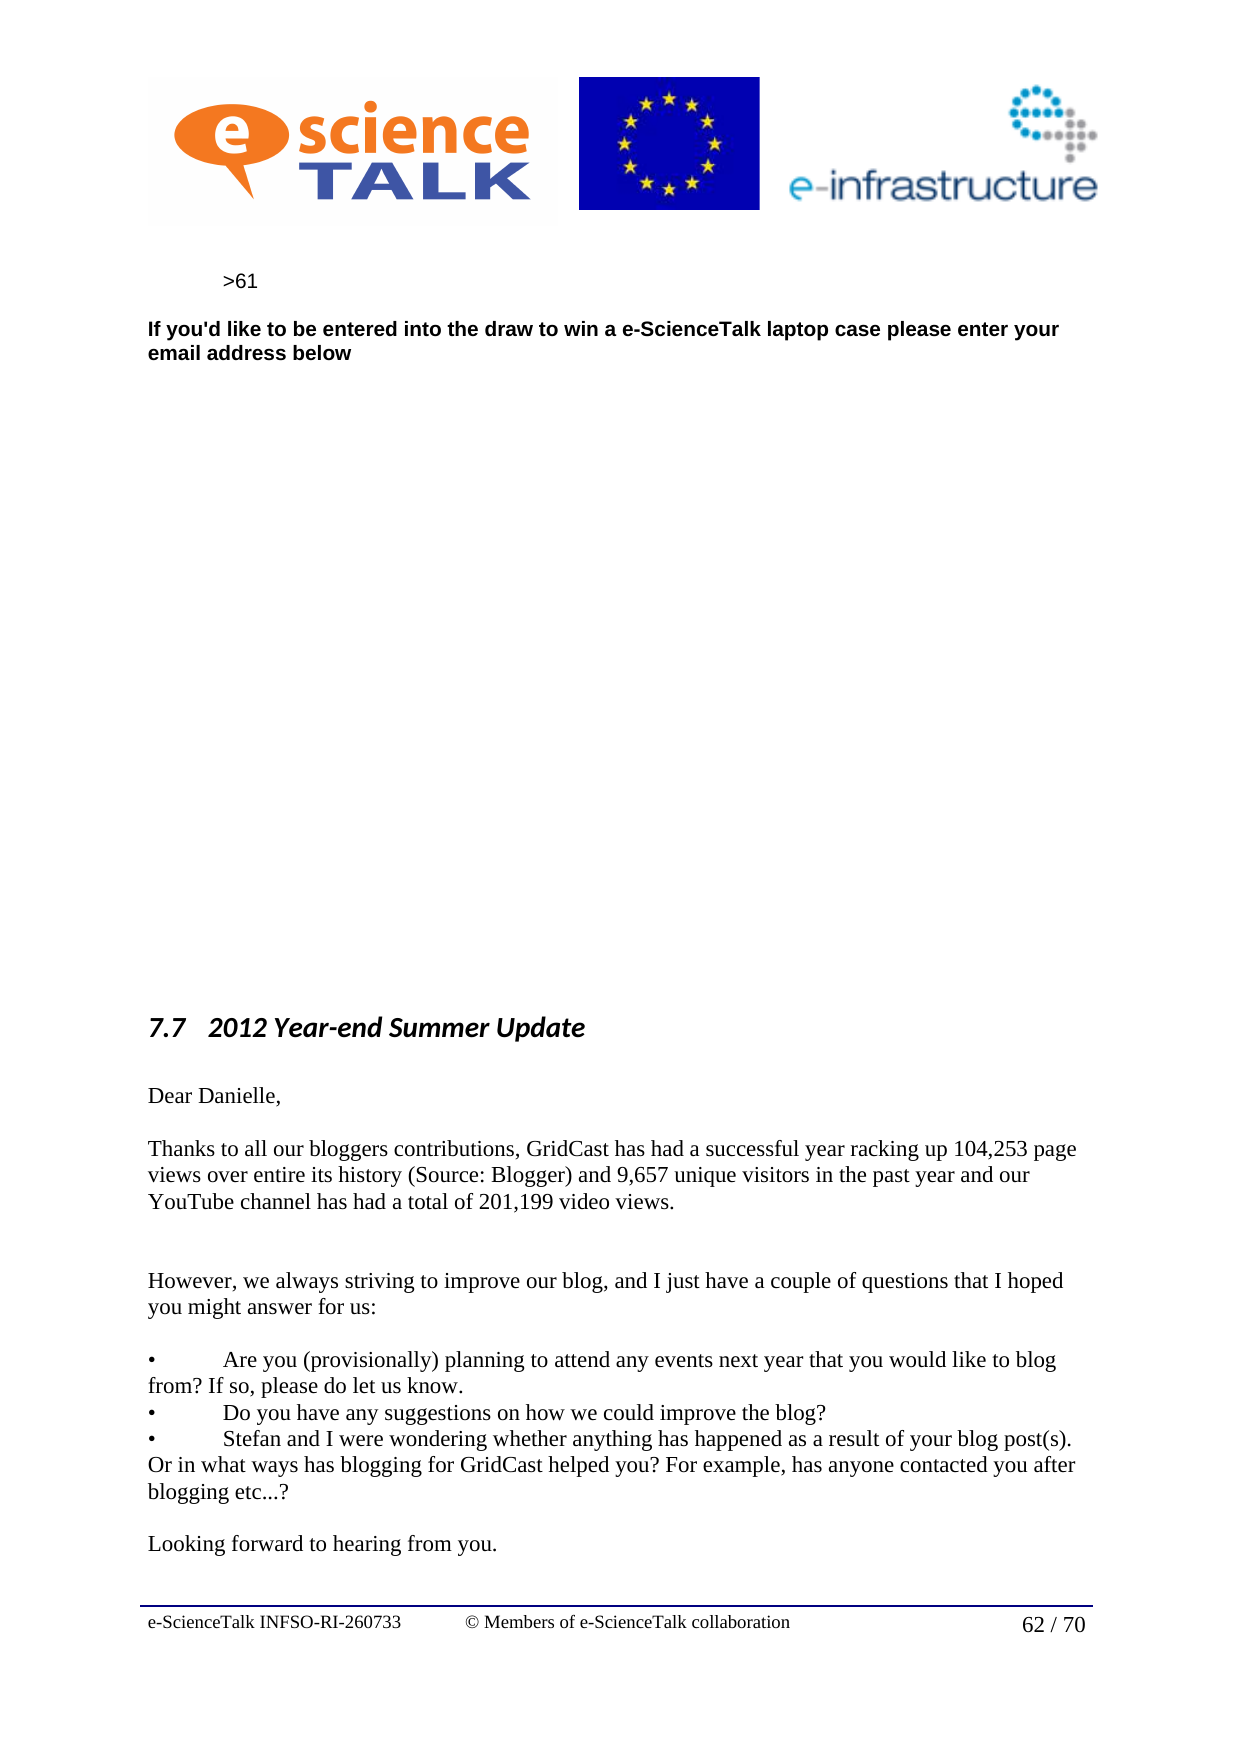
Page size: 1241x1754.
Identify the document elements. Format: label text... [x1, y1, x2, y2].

text However, we always striving to improve our blog, and I just have a couple of questions that I hoped you might answer for us: [148, 1267, 1092, 1319]
list >61 [148, 269, 1092, 293]
picture [579, 77, 760, 210]
text Thanks to all our bloggers contributions, GridCast has had a successful year racking up 104,253 page views over entire its history (Source: Blogger) and 9,657 unique visitors in the past year and our YouTube channel has had a total of 201,199 video views. [148, 1135, 1092, 1241]
text • Stefan and I were wondering whether anything has happened as a result of your blog post(s). Or in what ways has blogging for GridCast helped you? For example, has anyone contacted you after blogging etc...? [148, 1425, 1092, 1504]
picture [147, 77, 558, 226]
text • Are you (provisionally) planning to attend any events next year that you would like to blog from? If so, please do let us know. [148, 1346, 1092, 1399]
picture [782, 77, 1106, 210]
text Looking forward to hearing from you. [148, 1530, 1092, 1557]
text If you'd like to be entered into the draw to win a e-ScienceTalk laptop case please enter your email address below [148, 317, 1092, 364]
text Dear Danielle, [148, 1082, 1092, 1109]
text • Do you have any suggestions on how we could improve the blog? [148, 1399, 1092, 1425]
subtitle 2012 Year-end Summer Update [148, 1009, 1092, 1045]
